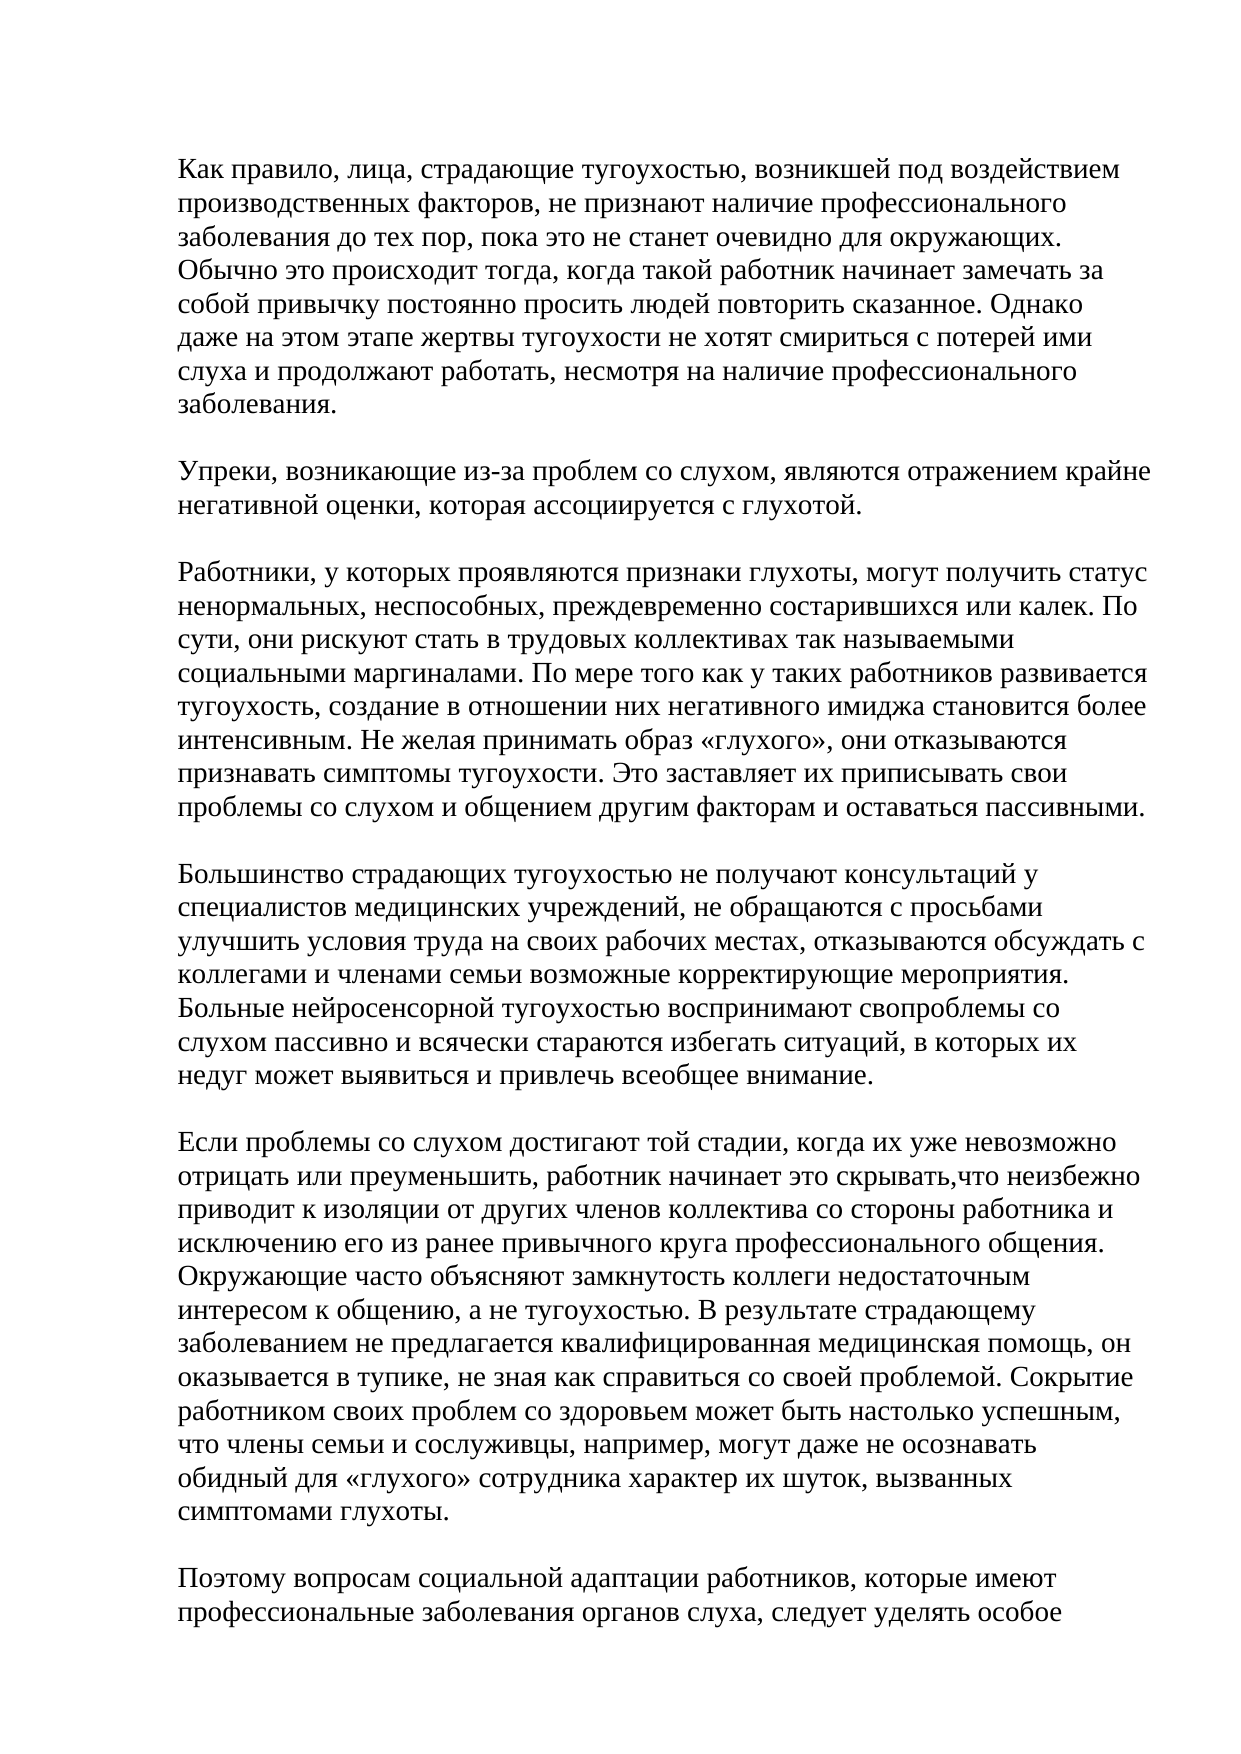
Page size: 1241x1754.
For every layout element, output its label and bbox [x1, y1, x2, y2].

text [177, 118, 1152, 1627]
